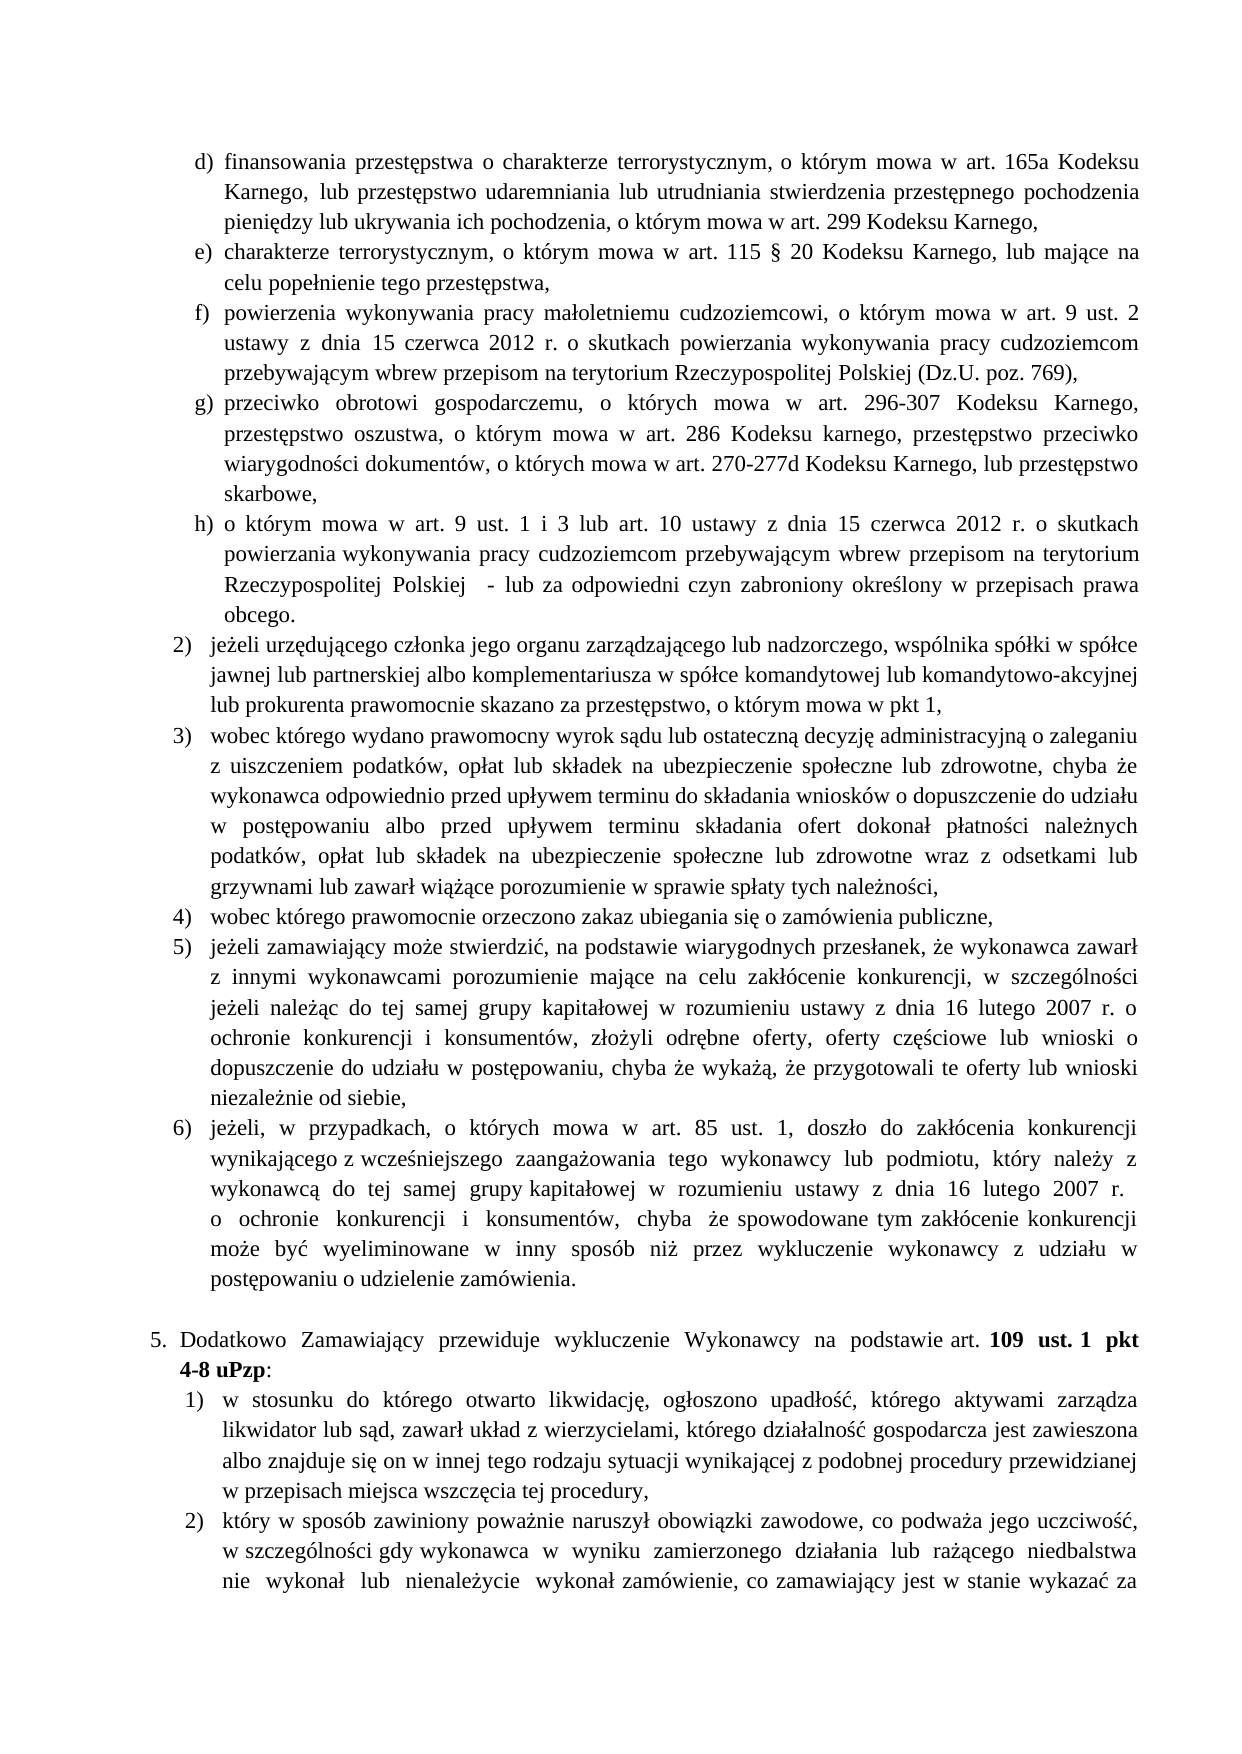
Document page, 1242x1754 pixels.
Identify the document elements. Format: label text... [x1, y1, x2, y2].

list finansowania przestępstwa o charakterze terrorystycznym, o którym mowa w art. 165a Kodeksu Karnego, lub przestępstwo udaremniania lub utrudniania stwierdzenia przestępnego pochodzenia pieniędzy lub ukrywania ich pochodzenia, o którym mowa w art. 299 Kodeksu Karnego, [194, 148, 1139, 234]
list o którym mowa w art. 9 ust. 1 i 3 lub art. 10 ustawy z dnia 15 czerwca 2012 r. o skutkach powierzania wykonywania pracy cudzoziemcom przebywającym wbrew przepisom na terytorium Rzeczypospolitej Polskiej - lub za odpowiedni czyn zabroniony określony w przepisach prawa obcego. [194, 510, 1139, 627]
list w stosunku do którego otwarto likwidację, ogłoszono upadłość, którego aktywami zarządza likwidator lub sąd, zawarł układ z wierzycielami, którego działalność gospodarcza jest zawieszona albo znajduje się on w innej tego rodzaju sytuacji wynikającej z podobnej procedury przewidzianej w przepisach miejsca wszczęcia tej procedury, [184, 1386, 1139, 1503]
list jeżeli, w przypadkach, o których mowa w art. 85 ust. 1, doszło do zakłócenia konkurencji wynikającego z wcześniejszego zaangażowania tego wykonawcy lub podmiotu, który należy z wykonawcą do tej samej grupy kapitałowej w rozumieniu ustawy z dnia 16 lutego 2007 r. o ochronie konkurencji i konsumentów, chyba że spowodowane tym zakłócenie konkurencji może być wyeliminowane w inny sposób niż przez wykluczenie wykonawcy z udziału w postępowaniu o udzielenie zamówienia. [173, 1114, 1139, 1292]
list przeciwko obrotowi gospodarczemu, o których mowa w art. 296-307 Kodeksu Karnego, przestępstwo oszustwa, o którym mowa w art. 286 Kodeksu karnego, przestępstwo przeciwko wiarygodności dokumentów, o których mowa w art. 270-277d Kodeksu Karnego, lub przestępstwo skarbowe, [194, 389, 1139, 506]
list powierzenia wykonywania pracy małoletniemu cudzoziemcowi, o którym mowa w art. 9 ust. 2 ustawy z dnia 15 czerwca 2012 r. o skutkach powierzania wykonywania pracy cudzoziemcom przebywającym wbrew przepisom na terytorium Rzeczypospolitej Polskiej (Dz.U. poz. 769), [194, 299, 1139, 386]
list wobec którego wydano prawomocny wyrok sądu lub ostateczną decyzję administracyjną o zaleganiu z uiszczeniem podatków, opłat lub składek na ubezpieczenie społeczne lub zdrowotne, chyba że wykonawca odpowiednio przed upływem terminu do składania wniosków o dopuszczenie do udziału w postępowaniu albo przed upływem terminu składania ofert dokonał płatności należnych podatków, opłat lub składek na ubezpieczenie społeczne lub zdrowotne wraz z odsetkami lub grzywnami lub zawarł wiążące porozumienie w sprawie spłaty tych należności, [173, 722, 1139, 899]
list jeżeli urzędującego członka jego organu zarządzającego lub nadzorczego, wspólnika spółki w spółce jawnej lub partnerskiej albo komplementariusza w spółce komandytowej lub komandytowo-akcyjnej lub prokurenta prawomocnie skazano za przestępstwo, o którym mowa w pkt 1, [173, 631, 1139, 718]
list charakterze terrorystycznym, o którym mowa w art. 115 § 20 Kodeksu Karnego, lub mające na celu popełnienie tego przestępstwa, [194, 238, 1139, 295]
list Dodatkowo Zamawiający przewiduje wykluczenie Wykonawcy na podstawie art. 109 ust. 1 pkt 4-8 uPzp: [150, 1326, 1139, 1382]
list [184, 1507, 1139, 1594]
list wobec którego prawomocnie orzeczono zakaz ubiegania się o zamówienia publiczne, [173, 903, 1139, 929]
list jeżeli zamawiający może stwierdzić, na podstawie wiarygodnych przesłanek, że wykonawca zawarł z innymi wykonawcami porozumienie mające na celu zakłócenie konkurencji, w szczególności jeżeli należąc do tej samej grupy kapitałowej w rozumieniu ustawy z dnia 16 lutego 2007 r. o ochronie konkurencji i konsumentów, złożyli odrębne oferty, oferty częściowe lub wnioski o dopuszczenie do udziału w postępowaniu, chyba że wykażą, że przygotowali te oferty lub wnioski niezależnie od siebie, [173, 933, 1139, 1111]
